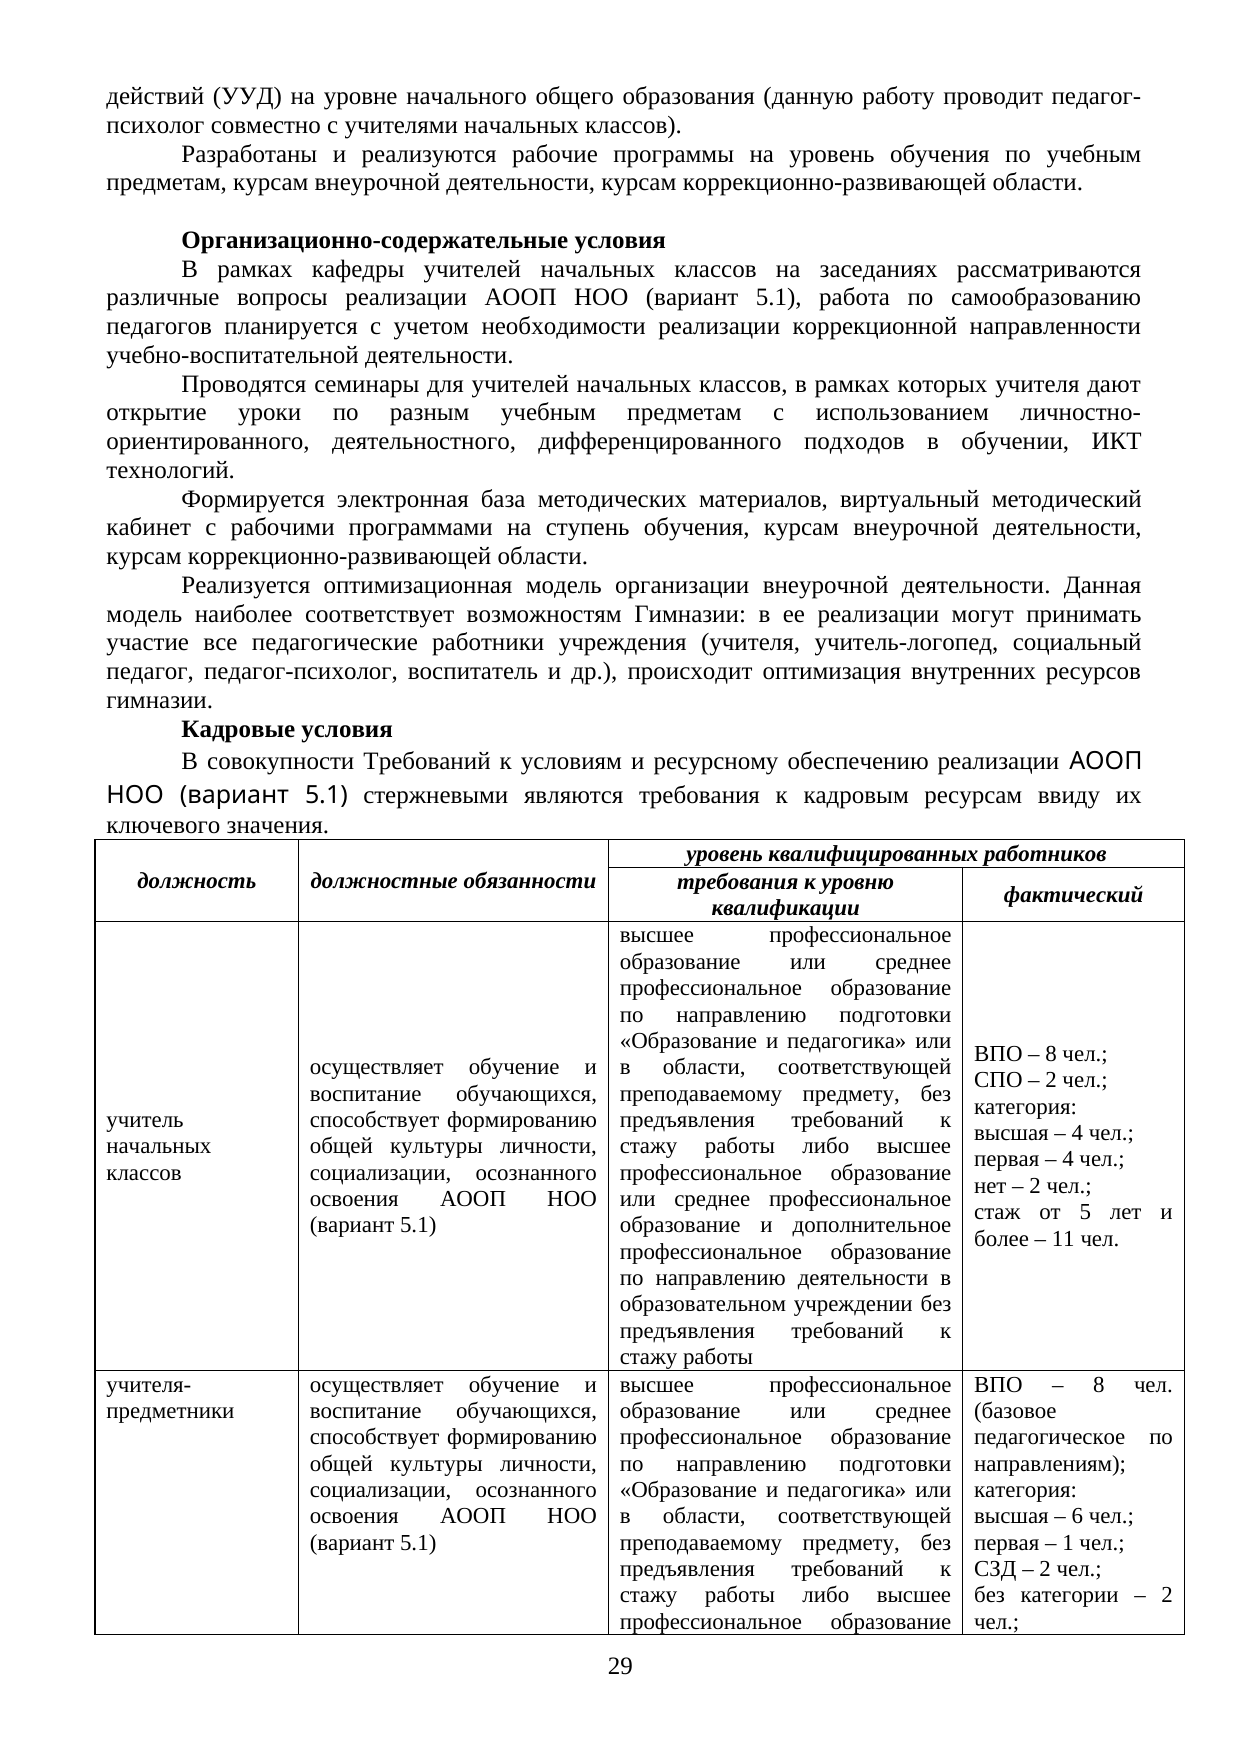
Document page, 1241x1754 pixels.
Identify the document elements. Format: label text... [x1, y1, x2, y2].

table_cell фактический [963, 868, 1184, 921]
text В совокупности Требований к условиям и ресурсному обеспечению реализации АООП НОО (вариант 5.1) стержневыми являются требования к кадровым ресурсам ввиду их ключевого значения. [106, 742, 1142, 839]
text Проводятся семинары для учителей начальных классов, в рамках которых учителя дают открытие уроки по разным учебным предметам с использованием личностно- ориентированного, деятельностного, дифференцированного подходов в обучении, ИКТ технологий. [106, 369, 1142, 484]
subtitle Кадровые условия [106, 714, 1142, 742]
table_header должность [96, 840, 298, 921]
text Реализуется оптимизационная модель организации внеурочной деятельности. Данная модель наиболее соответствует возможностям Гимназии: в ее реализации могут принимать участие все педагогические работники учреждения (учителя, учитель-логопед, социальный педагог, педагог-психолог, воспитатель и др.), происходит оптимизация внутренних ресурсов гимназии. [106, 570, 1142, 714]
text Формируется электронная база методических материалов, виртуальный методический кабинет с рабочими программами на ступень обучения, курсам внеурочной деятельности, курсам коррекционно-развивающей области. [106, 484, 1142, 570]
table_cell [609, 1371, 962, 1634]
table_header должностные обязанности [299, 840, 608, 921]
table_header уровень квалифицированных работников [609, 840, 1184, 867]
text В рамках кафедры учителей начальных классов на заседаниях рассматриваются различные вопросы реализации АООП НОО (вариант 5.1), работа по самообразованию педагогов планируется с учетом необходимости реализации коррекционной направленности учебно-воспитательной деятельности. [106, 254, 1142, 369]
table_cell учителя-предметники [96, 1371, 298, 1634]
text Разработаны и реализуются рабочие программы на уровень обучения по учебным предметам, курсам внеурочной деятельности, курсам коррекционно-развивающей области. [106, 139, 1142, 196]
table_cell учитель начальных классов [96, 922, 298, 1369]
table_cell требования к уровню квалификации [609, 868, 962, 921]
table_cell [299, 1371, 608, 1634]
table_cell ВПО – 8 чел.; СПО – 2 чел.; категория: высшая – 4 чел.; первая – 4 чел.; нет – 2 чел.; стаж от 5 лет и более – 11 чел. [963, 922, 1184, 1369]
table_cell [963, 1371, 1184, 1634]
subtitle Организационно-содержательные условия [106, 225, 1142, 254]
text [106, 81, 1142, 139]
